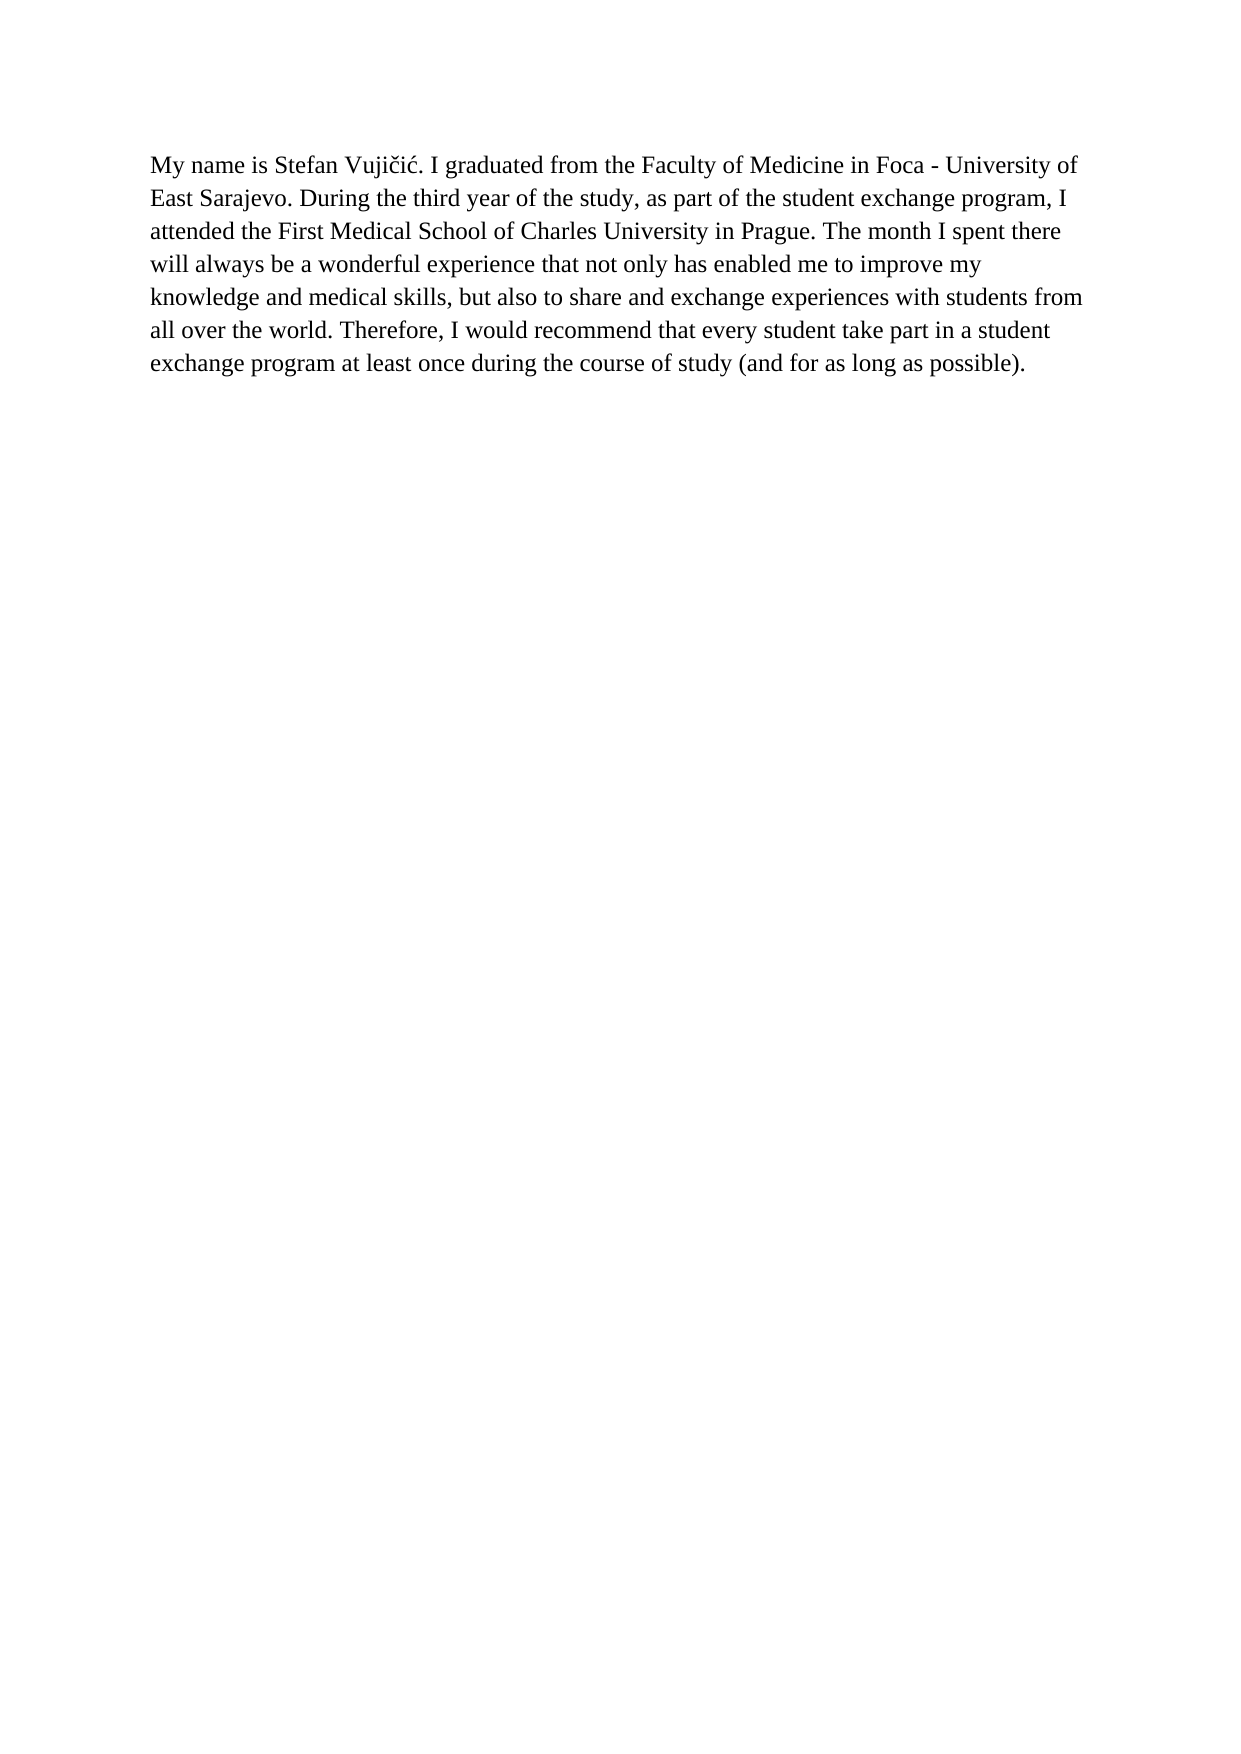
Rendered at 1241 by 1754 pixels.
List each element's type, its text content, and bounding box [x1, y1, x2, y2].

text My name is Stefan Vujičić. I graduated from the Faculty of Medicine in Foca - University of East Sarajevo. During the third year of the study, as part of the student exchange program, I attended the First Medical School of Charles University in Prague. The month I spent there will always be a wonderful experience that not only has enabled me to improve my knowledge and medical skills, but also to share and exchange experiences with students from all over the world. Therefore, I would recommend that every student take part in a student exchange program at least once during the course of study (and for as long as possible). [150, 150, 1090, 377]
